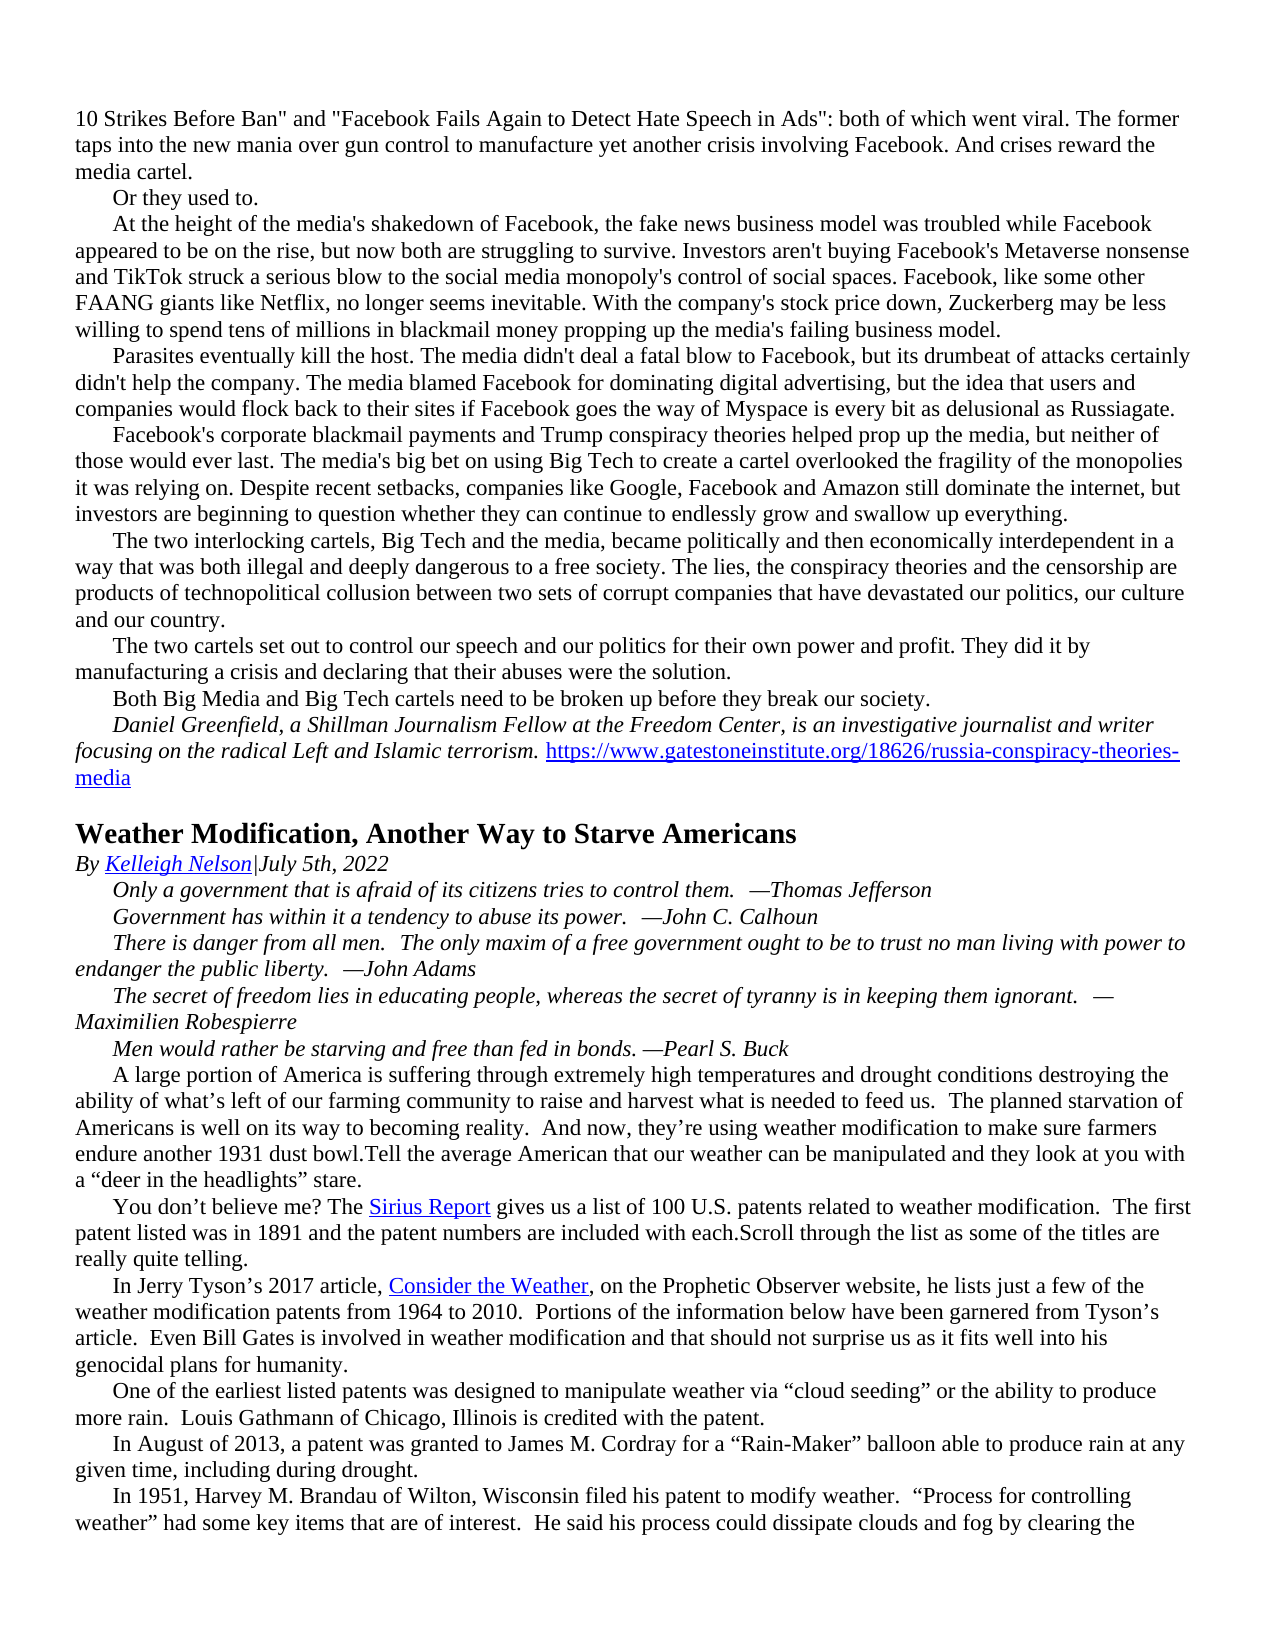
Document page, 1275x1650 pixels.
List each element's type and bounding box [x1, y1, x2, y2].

text [75, 105, 1200, 790]
text [75, 817, 1200, 1535]
